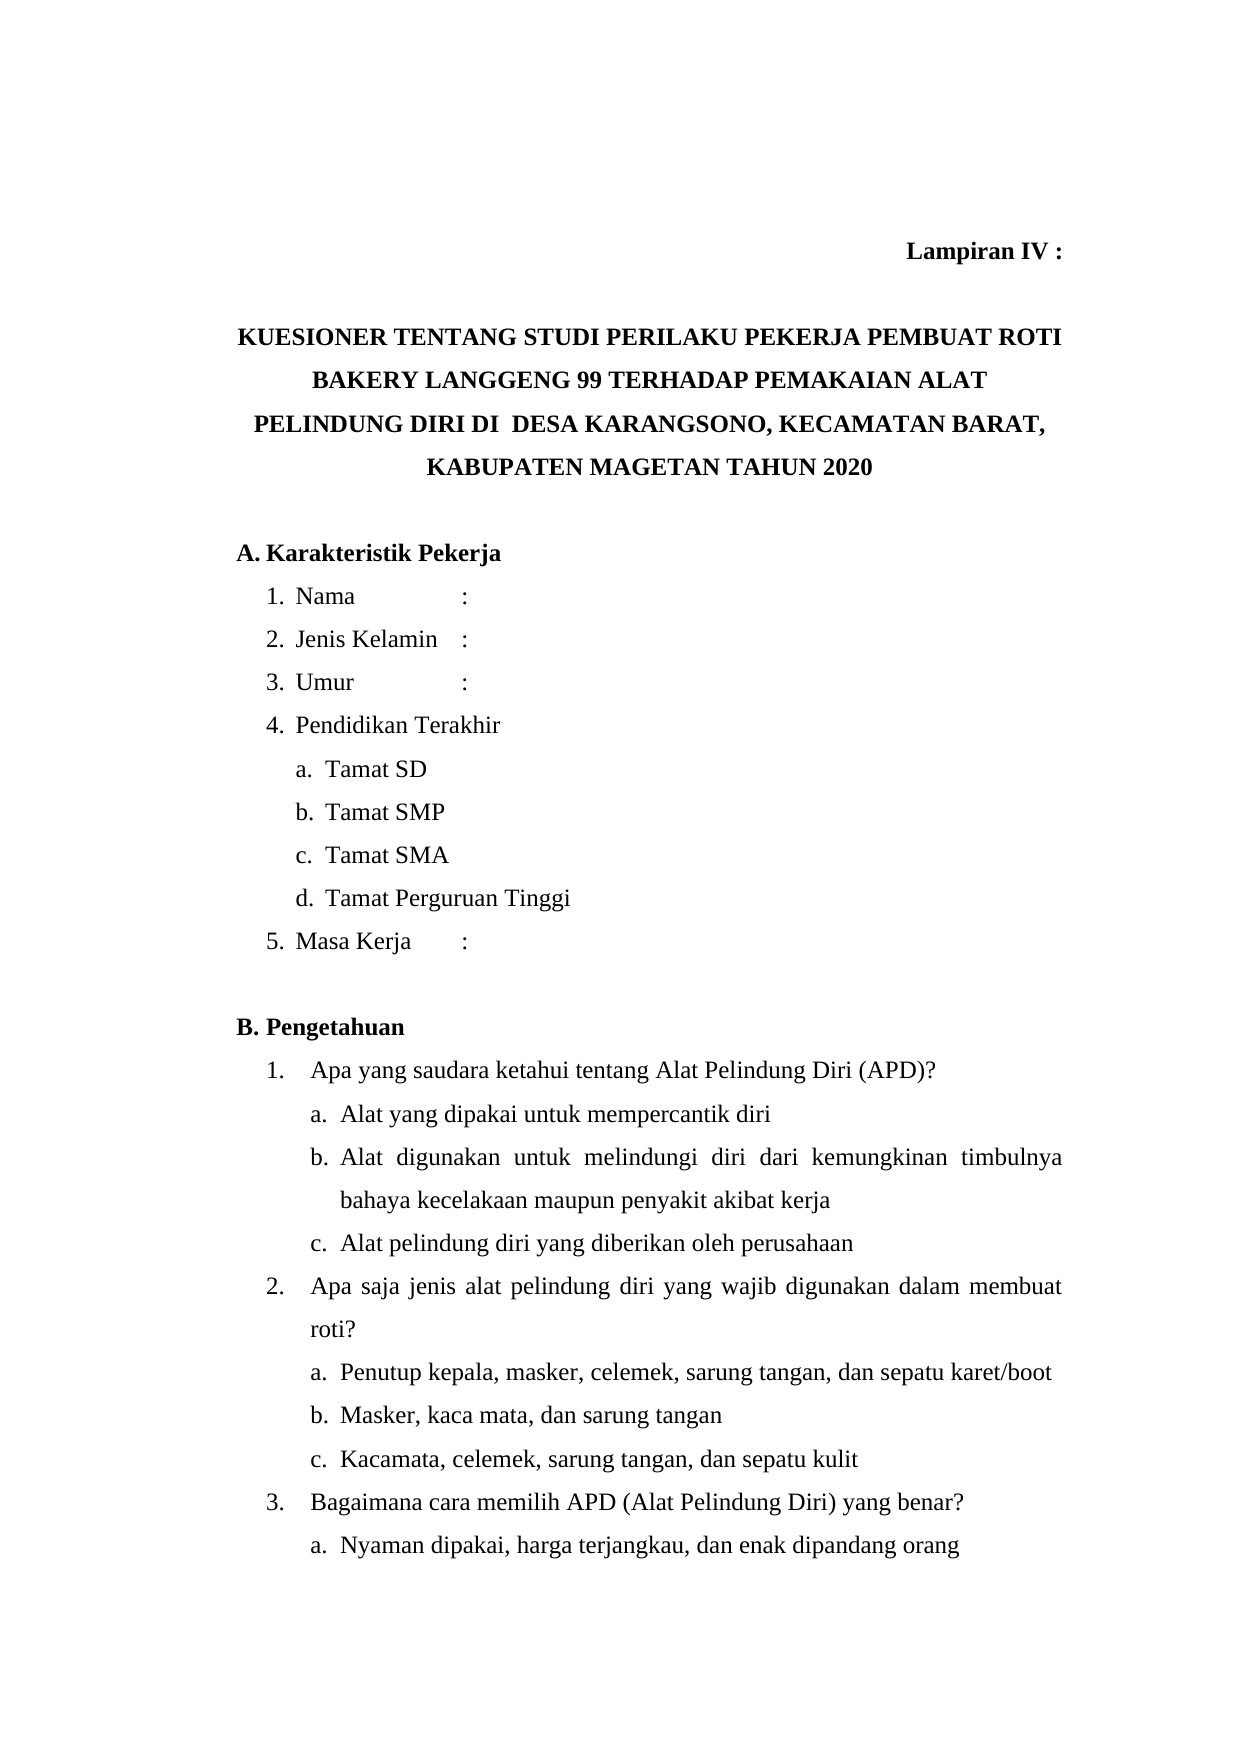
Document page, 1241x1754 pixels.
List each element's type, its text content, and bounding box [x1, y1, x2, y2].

list Alat pelindung diri yang diberikan oleh perusahaan [310, 1228, 1063, 1257]
list Masa Kerja : [266, 926, 1063, 955]
list Nama : [266, 581, 1063, 610]
text Lampiran IV : [236, 236, 1063, 265]
list Alat digunakan untuk melindungi diri dari kemungkinan timbulnya bahaya kecelakaan maupun penyakit akibat kerja [310, 1142, 1063, 1214]
list Apa yang saudara ketahui tentang Alat Pelindung Diri (APD)? [266, 1056, 1063, 1084]
list Nyaman dipakai, harga terjangkau, dan enak dipandang orang [310, 1530, 1063, 1559]
list Tamat Perguruan Tinggi [295, 883, 1063, 912]
list Kacamata, celemek, sarung tangan, dan sepatu kulit [310, 1444, 1063, 1472]
list Tamat SMP [295, 797, 1063, 826]
list Tamat SD [295, 754, 1063, 782]
list Pendidikan Terakhir [266, 711, 1063, 739]
list Tamat SMA [295, 840, 1063, 869]
list Jenis Kelamin : [266, 624, 1063, 653]
list Bagaimana cara memilih APD (Alat Pelindung Diri) yang benar? [266, 1487, 1063, 1516]
list Umur : [266, 667, 1063, 696]
text KUESIONER TENTANG STUDI PERILAKU PEKERJA PEMBUAT ROTI BAKERY LANGGENG 99 TERHADAP PEMAKAIAN ALAT PELINDUNG DIRI DI DESA KARANGSONO, KECAMATAN BARAT, KABUPATEN MAGETAN TAHUN 2020 [236, 322, 1063, 481]
list Alat yang dipakai untuk mempercantik diri [310, 1099, 1063, 1127]
list Penutup kepala, masker, celemek, sarung tangan, dan sepatu karet/boot [310, 1357, 1063, 1386]
list Pengetahuan [236, 1012, 1063, 1041]
list Apa saja jenis alat pelindung diri yang wajib digunakan dalam membuat roti? [266, 1271, 1063, 1343]
list Masker, kaca mata, dan sarung tangan [310, 1401, 1063, 1429]
list Karakteristik Pekerja [236, 538, 1063, 567]
